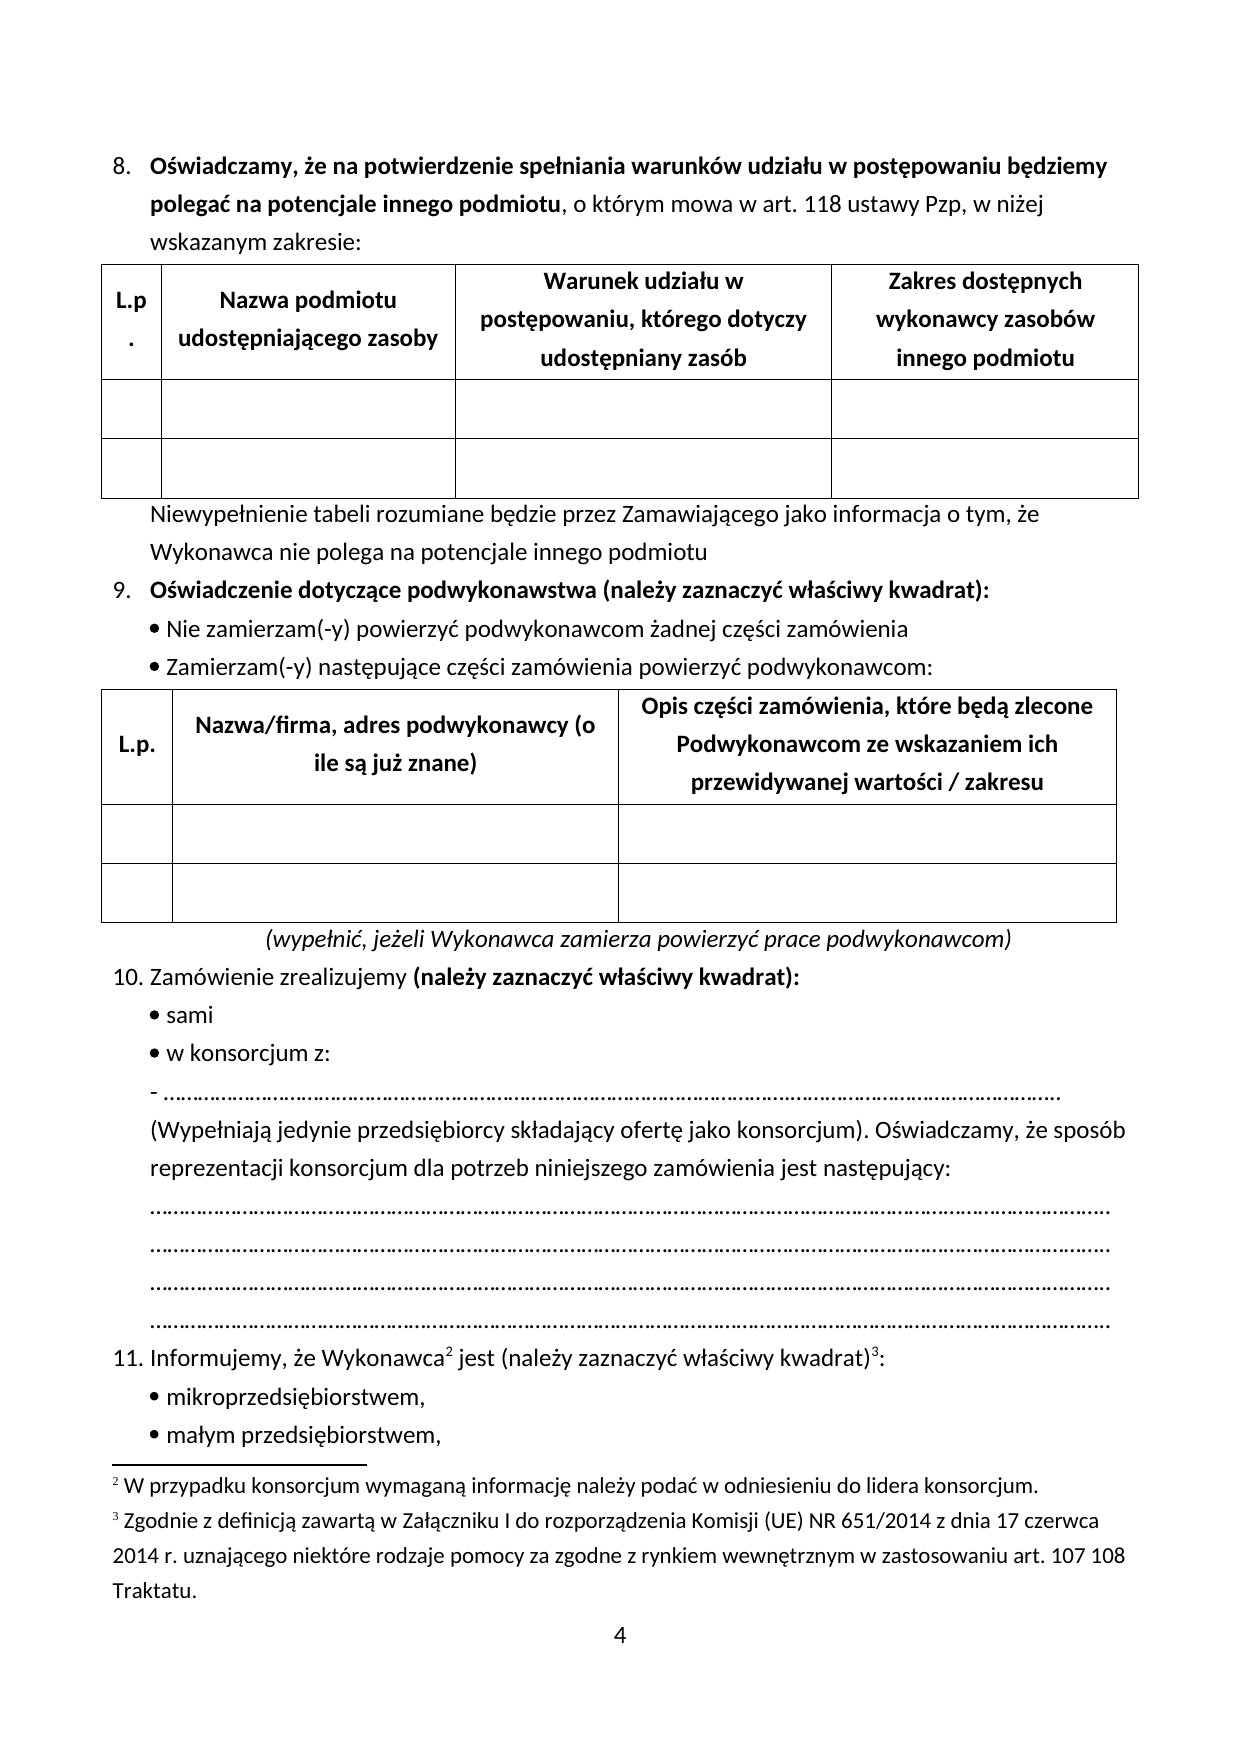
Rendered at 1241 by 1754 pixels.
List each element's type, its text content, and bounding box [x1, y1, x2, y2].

list Zamierzam(-y) następujące części zamówienia powierzyć podwykonawcom: [150, 651, 1128, 681]
table_cell [162, 380, 455, 438]
list ………………………………………………………………………………………………………………………………………………….. [150, 1266, 1128, 1297]
list małym przedsiębiorstwem, [150, 1419, 1128, 1449]
table_cell [832, 439, 1138, 497]
list (Wypełniają jedynie przedsiębiorcy składający ofertę jako konsorcjum). Oświadczamy, że sposób reprezentacji konsorcjum dla potrzeb niniejszego zamówienia jest następujący: [150, 1114, 1128, 1182]
table_header Nazwa/firma, adres podwykonawcy (o ile są już znane) [173, 690, 618, 804]
list ………………………………………………………………………………………………………………………………………………….. [150, 1228, 1128, 1259]
table_cell [102, 380, 161, 438]
list ………………………………………………………………………………………………………………………………………………….. [150, 1190, 1128, 1221]
list Nie zamierzam(-y) powierzyć podwykonawcom żadnej części zamówienia [150, 613, 1128, 643]
table_header Warunek udziału w postępowaniu, którego dotyczy udostępniany zasób [456, 265, 831, 379]
list (wypełnić, jeżeli Wykonawca zamierza powierzyć prace podwykonawcom) [150, 923, 1128, 954]
list w konsorcjum z: [150, 1037, 1128, 1068]
list Oświadczamy, że na potwierdzenie spełniania warunków udziału w postępowaniu będziemy polegać na potencjale innego podmiotu, o którym mowa w art. 118 ustawy Pzp, w niżej wskazanym zakresie: [112, 150, 1128, 257]
table_cell [619, 805, 1116, 863]
table_header Nazwa podmiotu udostępniającego zasoby [162, 265, 455, 379]
table_cell [102, 864, 172, 922]
table_cell [102, 439, 161, 497]
table_header Opis części zamówienia, które będą zlecone Podwykonawcom ze wskazaniem ich przewidywanej wartości / zakresu [619, 690, 1116, 804]
table_cell [173, 805, 618, 863]
list Zamówienie zrealizujemy (należy zaznaczyć właściwy kwadrat): [112, 961, 1128, 992]
table_cell [102, 805, 172, 863]
table_header Zakres dostępnych wykonawcy zasobów innego podmiotu [832, 265, 1138, 379]
list Oświadczenie dotyczące podwykonawstwa (należy zaznaczyć właściwy kwadrat): [112, 575, 1128, 605]
table_cell [173, 864, 618, 922]
list sami [150, 999, 1128, 1030]
list mikroprzedsiębiorstwem, [150, 1381, 1128, 1411]
table_cell [162, 439, 455, 497]
table_cell [832, 380, 1138, 438]
table_cell [456, 380, 831, 438]
table_cell [456, 439, 831, 497]
list - ……………………………………………………………………………………………….……………………………………….. [150, 1076, 1128, 1106]
list ………………………………………………………………………………………………………………………………………………….. [150, 1304, 1128, 1335]
table_header L.p. [102, 265, 161, 379]
table_cell [619, 864, 1116, 922]
list Informujemy, że Wykonawca jest (należy zaznaczyć właściwy kwadrat): [112, 1342, 1128, 1373]
table_header L.p. [102, 690, 172, 804]
text Niewypełnienie tabeli rozumiane będzie przez Zamawiającego jako informacja o tym, że Wykonawca nie polega na potencjale innego podmiotu [150, 499, 1128, 567]
